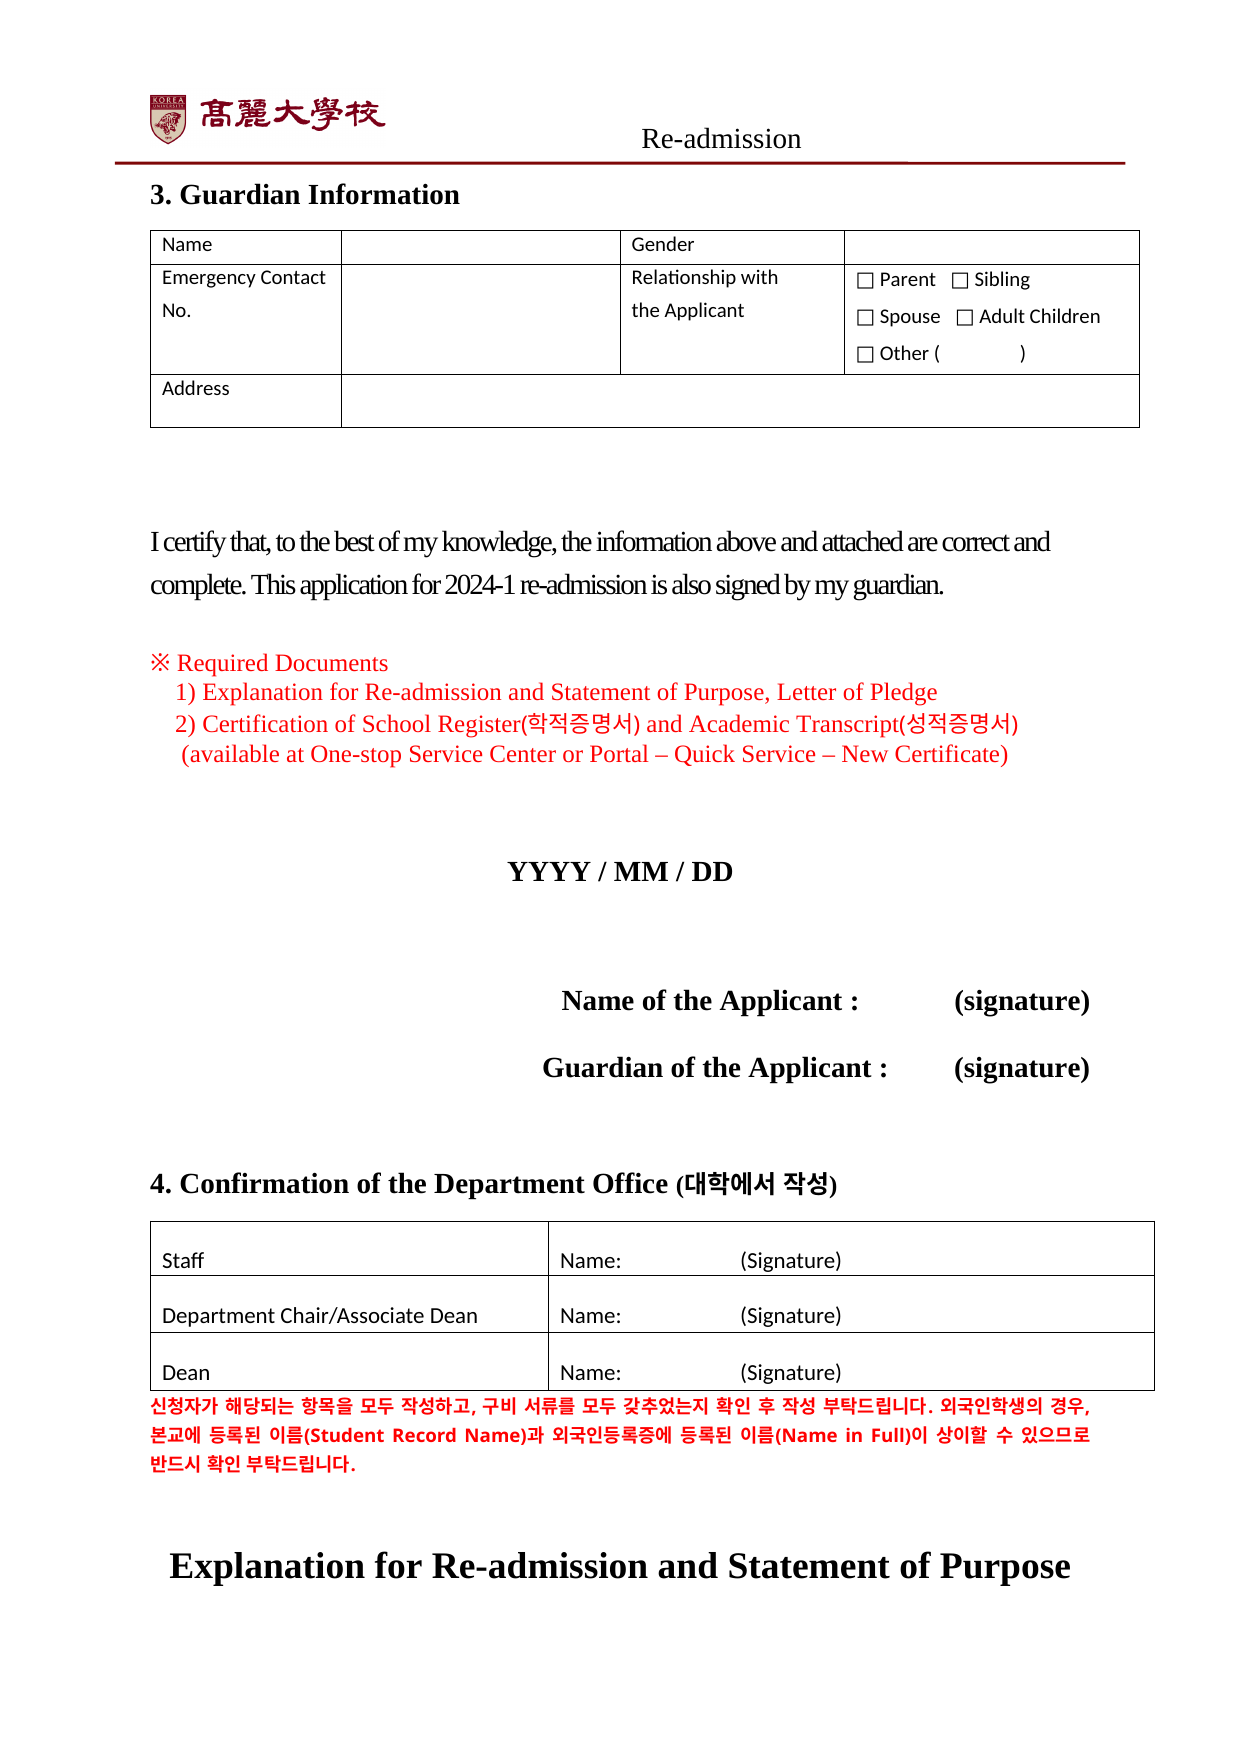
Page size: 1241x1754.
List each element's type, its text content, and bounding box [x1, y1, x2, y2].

table_header [845, 231, 1139, 263]
table_cell Name: (Signature) [549, 1333, 1154, 1390]
table_cell Department Chair/Associate Dean [151, 1276, 548, 1332]
picture [150, 88, 386, 148]
table_cell Dean [151, 1333, 548, 1390]
table_header Staff [151, 1222, 548, 1275]
table_cell Name: (Signature) [549, 1276, 1154, 1332]
text I certify that, to the best of my knowledge, the information above and attached are correct and complete. This application for 2024-1 re-admission is also signed by my guardian. [150, 524, 1090, 601]
table_cell □ Parent □ Sibling □ Spouse □ Adult Children □ Other ( ) [845, 265, 1139, 374]
text (available at One-stop Service Center or Portal – Quick Service – New Certificate) [150, 739, 1090, 768]
table_cell [342, 265, 620, 374]
text ※ Required Documents [150, 648, 1090, 677]
table_header Gender [621, 231, 844, 263]
text Name of the Applicant : (signature) [150, 983, 1090, 1017]
table_cell [342, 375, 1139, 427]
table_header Name: (Signature) [549, 1222, 1154, 1275]
text Explanation for Re-admission and Statement of Purpose [150, 1543, 1090, 1587]
table_header [342, 231, 620, 263]
table_cell Address [151, 375, 341, 427]
text 1) Explanation for Re-admission and Statement of Purpose, Letter of Pledge [150, 677, 1090, 706]
text 2) Certification of School Register(학적증명서) and Academic Transcript(성적증명서) [150, 706, 1090, 739]
table_cell Relationship with the Applicant [621, 265, 844, 374]
text YYYY / MM / DD [150, 854, 1090, 887]
text 신청자가 해당되는 항목을 모두 작성하고, 구비 서류를 모두 갖추었는지 확인 후 작성 부탁드립니다. 외국인학생의 경우, 본교에 등록된 이름(Student Record Name)과 외국인등록증에 등록된 이름(Name in Full)이 상이할 수 있으므로 반드시 확인 부탁드립니다. [150, 1391, 1090, 1477]
text 4. Confirmation of the Department Office (대학에서 작성) [150, 1165, 1090, 1201]
text 3. Guardian Information [150, 177, 1090, 211]
table_header Name [151, 231, 341, 263]
table_cell Emergency Contact No. [151, 265, 341, 374]
text Guardian of the Applicant : (signature) [150, 1050, 1090, 1084]
